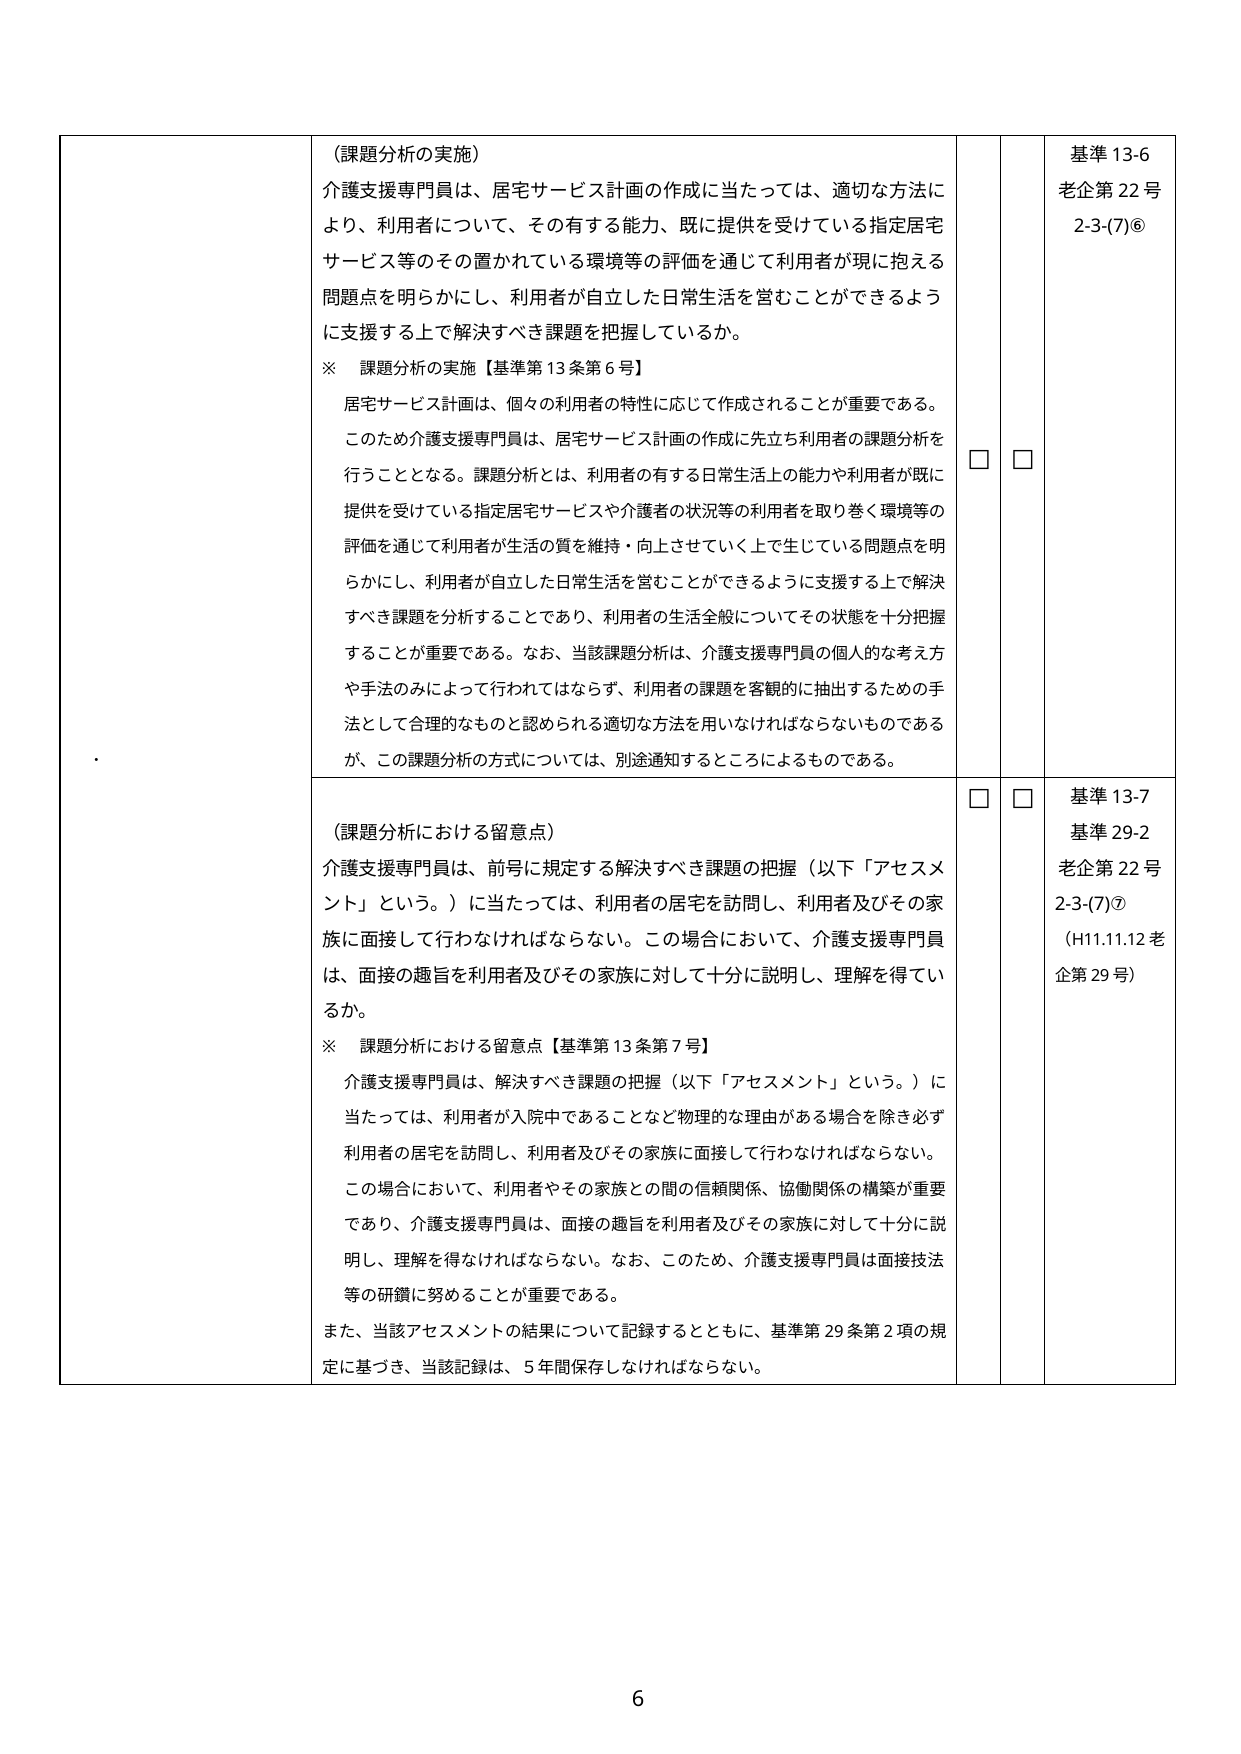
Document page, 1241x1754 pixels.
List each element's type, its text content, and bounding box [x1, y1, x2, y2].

table_cell （課題分析における留意点） 介護支援専門員は、前号に規定する解決すべき課題の把握（以下「アセスメント」という。）に当たっては、利用者の居宅を訪問し、利用者及びその家族に面接して行わなければならない。この場合において、介護支援専門員は、面接の趣旨を利用者及びその家族に対して十分に説明し、理解を得ているか。 課題分析における留意点【基準第13条第7号】 介護支援専門員は、解決すべき課題の把握（以下「アセスメント」という。）に当たっては、利用者が入院中であることなど物理的な理由がある場合を除き必ず利用者の居宅を訪問し、利用者及びその家族に面接して行わなければならない。この場合において、利用者やその家族との間の信頼関係、協働関係の構築が重要であり、介護支援専門員は、面接の趣旨を利用者及びその家族に対して十分に説明し、理解を得なければならない。なお、このため、介護支援専門員は面接技法等の研鑽に努めることが重要である。 また、当該アセスメントの結果について記録するとともに、基準第29条第2項の規定に基づき、当該記録は、５年間保存しなければならない。 [312, 778, 956, 1384]
table_cell □ [957, 136, 1000, 777]
table_cell □ [1001, 778, 1044, 1384]
table_cell （課題分析の実施） 介護支援専門員は、居宅サービス計画の作成に当たっては、適切な方法により、利用者について、その有する能力、既に提供を受けている指定居宅サービス等のその置かれている環境等の評価を通じて利用者が現に抱える問題点を明らかにし、利用者が自立した日常生活を営むことができるように支援する上で解決すべき課題を把握しているか。 課題分析の実施【基準第13条第6号】 居宅サービス計画は、個々の利用者の特性に応じて作成されることが重要である。このため介護支援専門員は、居宅サービス計画の作成に先立ち利用者の課題分析を行うこととなる。課題分析とは、利用者の有する日常生活上の能力や利用者が既に提供を受けている指定居宅サービスや介護者の状況等の利用者を取り巻く環境等の評価を通じて利用者が生活の質を維持・向上させていく上で生じている問題点を明らかにし、利用者が自立した日常生活を営むことができるように支援する上で解決すべき課題を分析することであり、利用者の生活全般についてその状態を十分把握することが重要である。なお、当該課題分析は、介護支援専門員の個人的な考え方や手法のみによって行われてはならず、利用者の課題を客観的に抽出するための手法として合理的なものと認められる適切な方法を用いなければならないものであるが、この課題分析の方式については、別途通知するところによるものである。 [312, 136, 956, 777]
table_cell 基準13-6 老企第22号 2-3-(7)⑥ [1045, 136, 1175, 777]
table_cell □ [1001, 136, 1044, 777]
table_cell 基準13-7 基準29-2 老企第22号 2-3-(7)⑦ （H11.11.12老企第29号） [1045, 778, 1175, 1384]
table_cell □ [957, 778, 1000, 1384]
